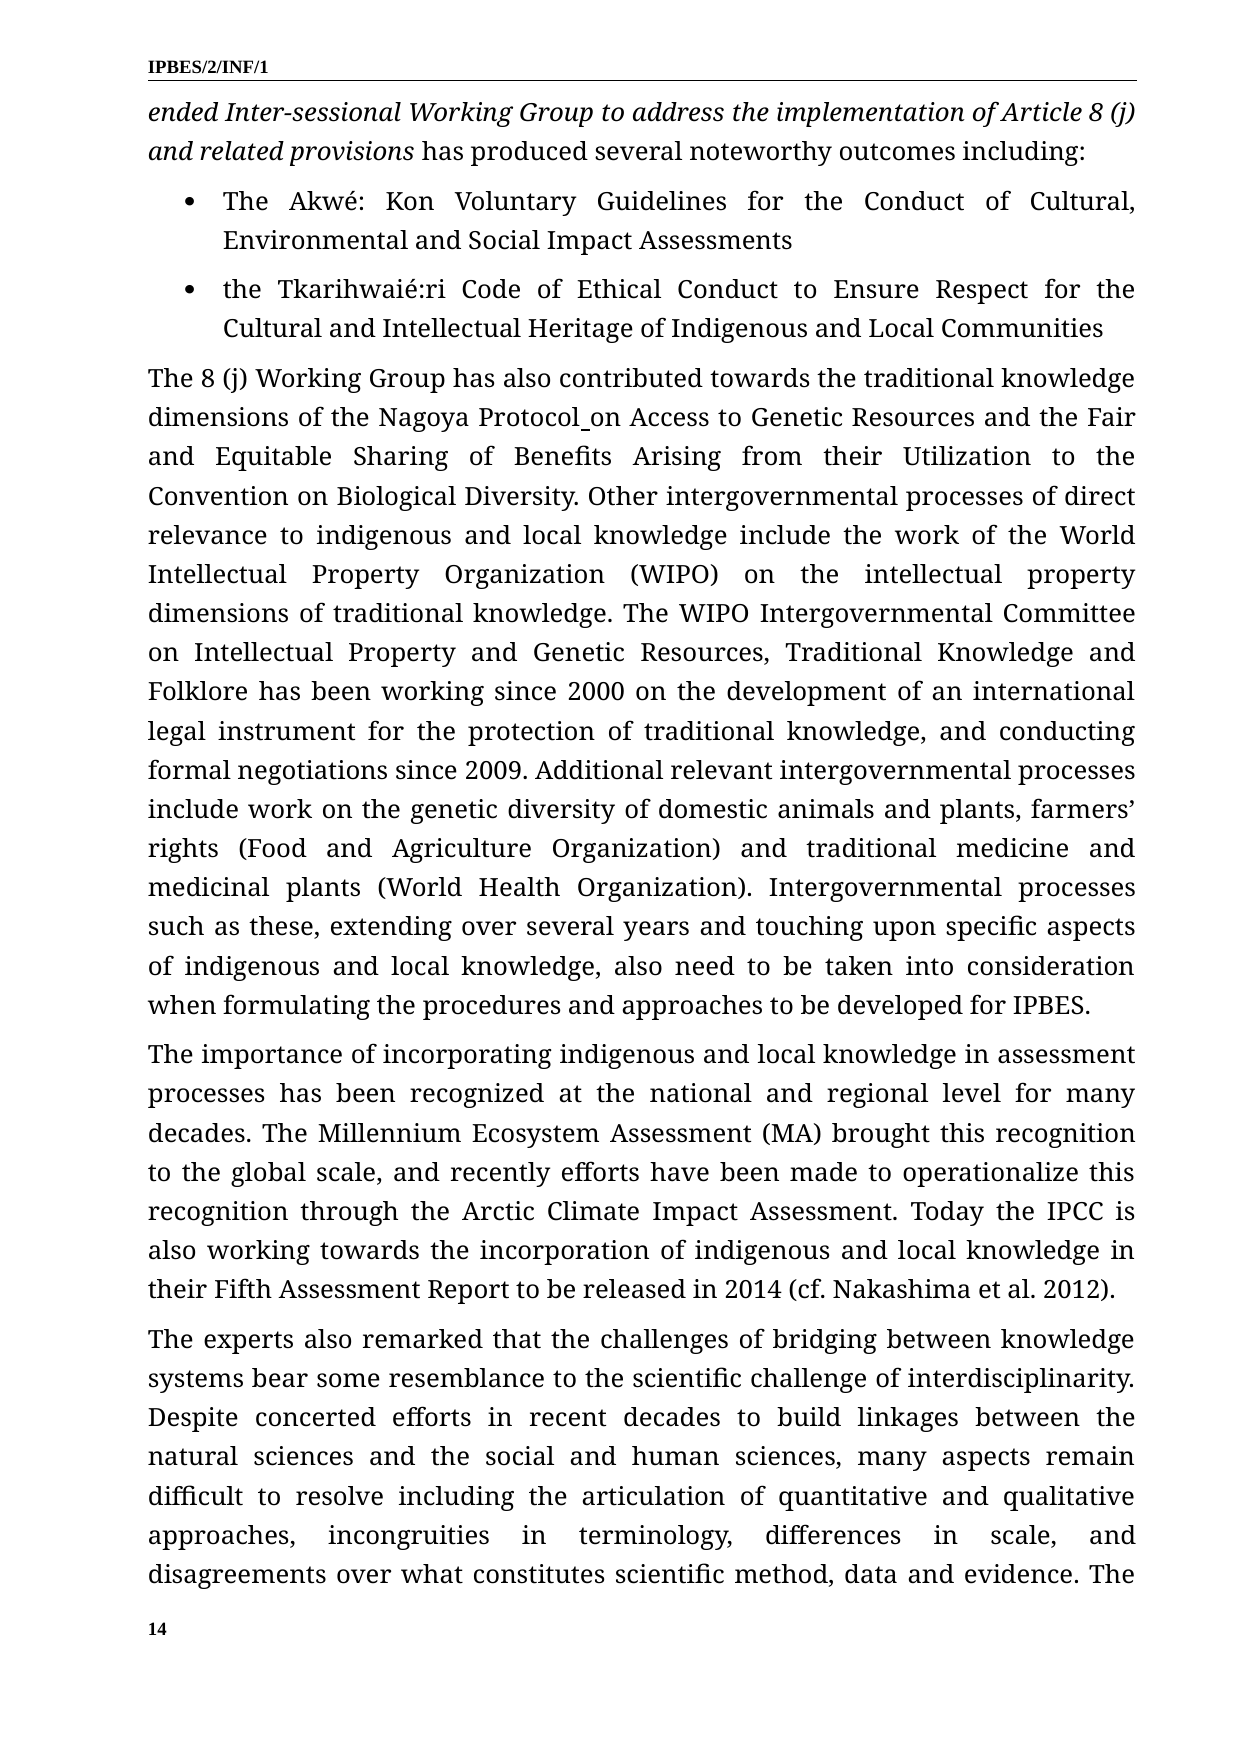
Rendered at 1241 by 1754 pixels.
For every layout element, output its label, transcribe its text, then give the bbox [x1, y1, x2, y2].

list The Akwé: Kon Voluntary Guidelines for the Conduct of Cultural, Environmental and Social Impact Assessments [185, 183, 1137, 256]
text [148, 1322, 1137, 1591]
text The importance of incorporating indigenous and local knowledge in assessment processes has been recognized at the national and regional level for many decades. The Millennium Ecosystem Assessment (MA) brought this recognition to the global scale, and recently efforts have been made to operationalize this recognition through the Arctic Climate Impact Assessment. Today the IPCC is also working towards the incorporation of indigenous and local knowledge in their Fifth Assessment Report to be released in 2014 (cf. Nakashima et al. 2012). [148, 1037, 1137, 1306]
text The 8 (j) Working Group has also contributed towards the traditional knowledge dimensions of the Nagoya Protocol on Access to Genetic Resources and the Fair and Equitable Sharing of Benefits Arising from their Utilization to the Convention on Biological Diversity. Other intergovernmental processes of direct relevance to indigenous and local knowledge include the work of the World Intellectual Property Organization (WIPO) on the intellectual property dimensions of traditional knowledge. The WIPO Intergovernmental Committee on Intellectual Property and Genetic Resources, Traditional Knowledge and Folklore has been working since 2000 on the development of an international legal instrument for the protection of traditional knowledge, and conducting formal negotiations since 2009. Additional relevant intergovernmental processes include work on the genetic diversity of domestic animals and plants, farmers’ rights (Food and Agriculture Organization) and traditional medicine and medicinal plants (World Health Organization). Intergovernmental processes such as these, extending over several years and touching upon specific aspects of indigenous and local knowledge, also need to be taken into consideration when formulating the procedures and approaches to be developed for IPBES. [148, 361, 1137, 1021]
list the Tkarihwaié:ri Code of Ethical Conduct to Ensure Respect for the Cultural and Intellectual Heritage of Indigenous and Local Communities [185, 272, 1137, 345]
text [148, 94, 1137, 168]
